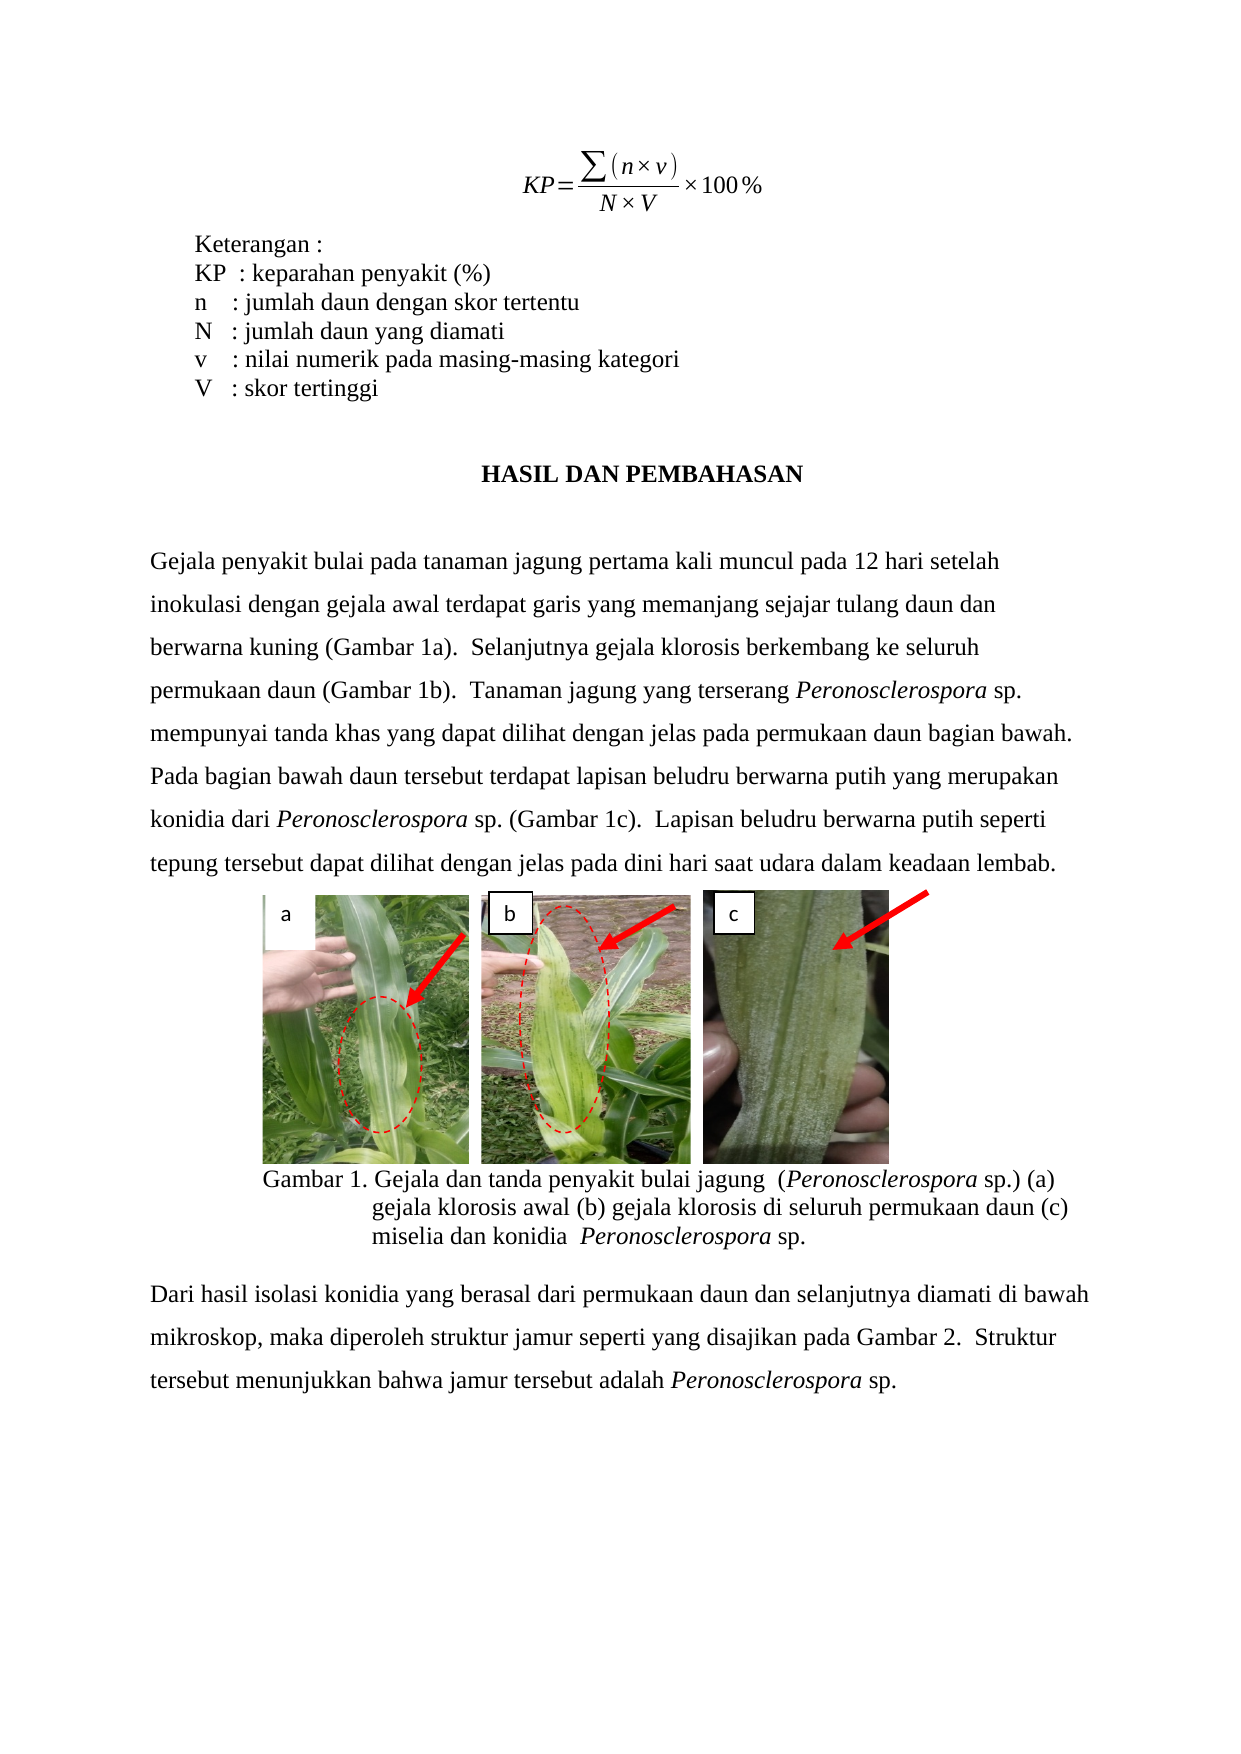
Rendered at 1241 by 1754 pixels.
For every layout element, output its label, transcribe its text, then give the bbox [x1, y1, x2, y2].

text n : jumlah daun dengan skor tertentu [194, 287, 1090, 316]
text v : nilai numerik pada masing-masing kategori [194, 344, 1090, 373]
text N : jumlah daun yang diamati [194, 316, 1090, 344]
picture [703, 890, 889, 1164]
text Gambar 1. Gejala dan tanda penyakit bulai jagung (Peronosclerospora sp.) (a) gejala klorosis awal (b) gejala klorosis di seluruh permukaan daun (c) miselia dan konidia Peronosclerospora sp. [150, 1164, 1090, 1250]
picture [262, 895, 469, 1164]
text Keterangan : [194, 229, 1090, 258]
text KP : keparahan penyakit (%) [194, 258, 1090, 287]
text HASIL DAN PEMBAHASAN [194, 459, 1090, 488]
text Dari hasil isolasi konidia yang berasal dari permukaan daun dan selanjutnya diamati di bawah mikroskop, maka diperoleh struktur jamur seperti yang disajikan pada Gambar 2. Struktur tersebut menunjukkan bahwa jamur tersebut adalah Peronosclerospora sp. [150, 1279, 1090, 1394]
picture [481, 895, 691, 1164]
text Gejala penyakit bulai pada tanaman jagung pertama kali muncul pada 12 hari setelah inokulasi dengan gejala awal terdapat garis yang memanjang sejajar tulang daun dan berwarna kuning (Gambar 1a). Selanjutnya gejala klorosis berkembang ke seluruh permukaan daun (Gambar 1b). Tanaman jagung yang terserang Peronosclerospora sp. mempunyai tanda khas yang dapat dilihat dengan jelas pada permukaan daun bagian bawah. Pada bagian bawah daun tersebut terdapat lapisan beludru berwarna putih yang merupakan konidia dari Peronosclerospora sp. (Gambar 1c). Lapisan beludru berwarna putih seperti tepung tersebut dapat dilihat dengan jelas pada dini hari saat udara dalam keadaan lembab. [150, 546, 1090, 876]
text V : skor tertinggi [194, 373, 1090, 402]
